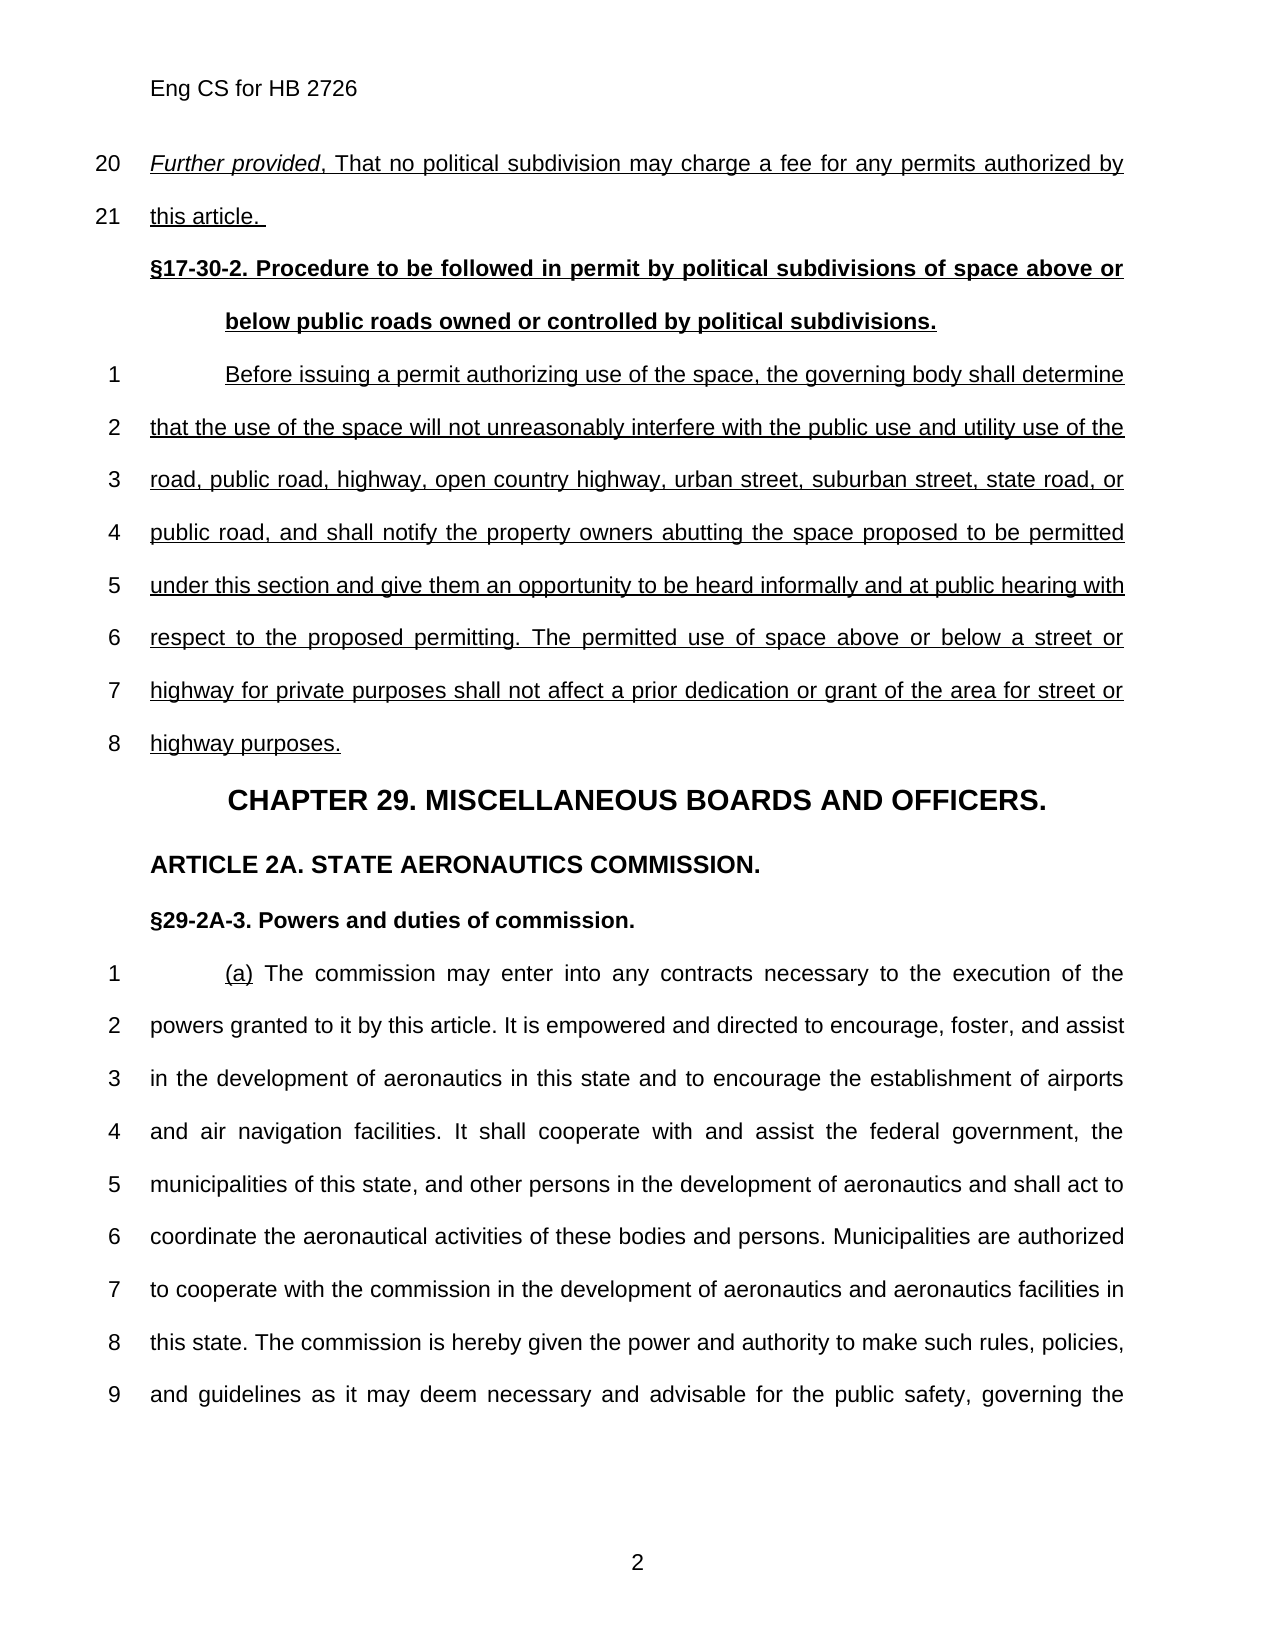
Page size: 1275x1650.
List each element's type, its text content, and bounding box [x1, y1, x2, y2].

text Before issuing a permit authorizing use of the space, the governing body shall determine that the use of the space will not unreasonably interfere with the public use and utility use of the road, public road, highway, open country highway, urban street, suburban street, state road, or public road, and shall notify the property owners abutting the space proposed to be permitted under this section and give them an opportunity to be heard informally and at public hearing with respect to the proposed permitting. The permitted use of space above or below a street or highway for private purposes shall not affect a prior dedication or grant of the area for street or highway purposes. [150, 543, 1125, 594]
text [150, 960, 1125, 1408]
text Before issuing a permit authorizing use of the space, the governing body shall determine that the use of the space will not unreasonably interfere with the public use and utility use of the road, public road, highway, open country highway, urban street, suburban street, state road, or public road, and shall notify the property owners abutting the space proposed to be permitted under this section and give them an opportunity to be heard informally and at public hearing with respect to the proposed permitting. The permitted use of space above or below a street or highway for private purposes shall not affect a prior dedication or grant of the area for street or highway purposes. [150, 596, 1125, 756]
subtitle ARTICLE 2A. STATE AERONAUTICS COMMISSION. [150, 849, 1125, 878]
subtitle §17-30-2. Procedure to be followed in permit by political subdivisions of space above or below public roads owned or controlled by political subdivisions. [150, 255, 1125, 334]
subtitle §29-2A-3. Powers and duties of commission. [150, 907, 1125, 933]
subtitle CHAPTER 29. MISCELLANEOUS BOARDS AND OFFICERS. [150, 782, 1125, 816]
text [150, 150, 1125, 229]
text Before issuing a permit authorizing use of the space, the governing body shall determine that the use of the space will not unreasonably interfere with the public use and utility use of the road, public road, highway, open country highway, urban street, suburban street, state road, or public road, and shall notify the property owners abutting the space proposed to be permitted under this section and give them an opportunity to be heard informally and at public hearing with respect to the proposed permitting. The permitted use of space above or below a street or highway for private purposes shall not affect a prior dedication or grant of the area for street or highway purposes. [150, 438, 1125, 542]
text Before issuing a permit authorizing use of the space, the governing body shall determine that the use of the space will not unreasonably interfere with the public use and utility use of the road, public road, highway, open country highway, urban street, suburban street, state road, or public road, and shall notify the property owners abutting the space proposed to be permitted under this section and give them an opportunity to be heard informally and at public hearing with respect to the proposed permitting. The permitted use of space above or below a street or highway for private purposes shall not affect a prior dedication or grant of the area for street or highway purposes. [150, 361, 1125, 436]
